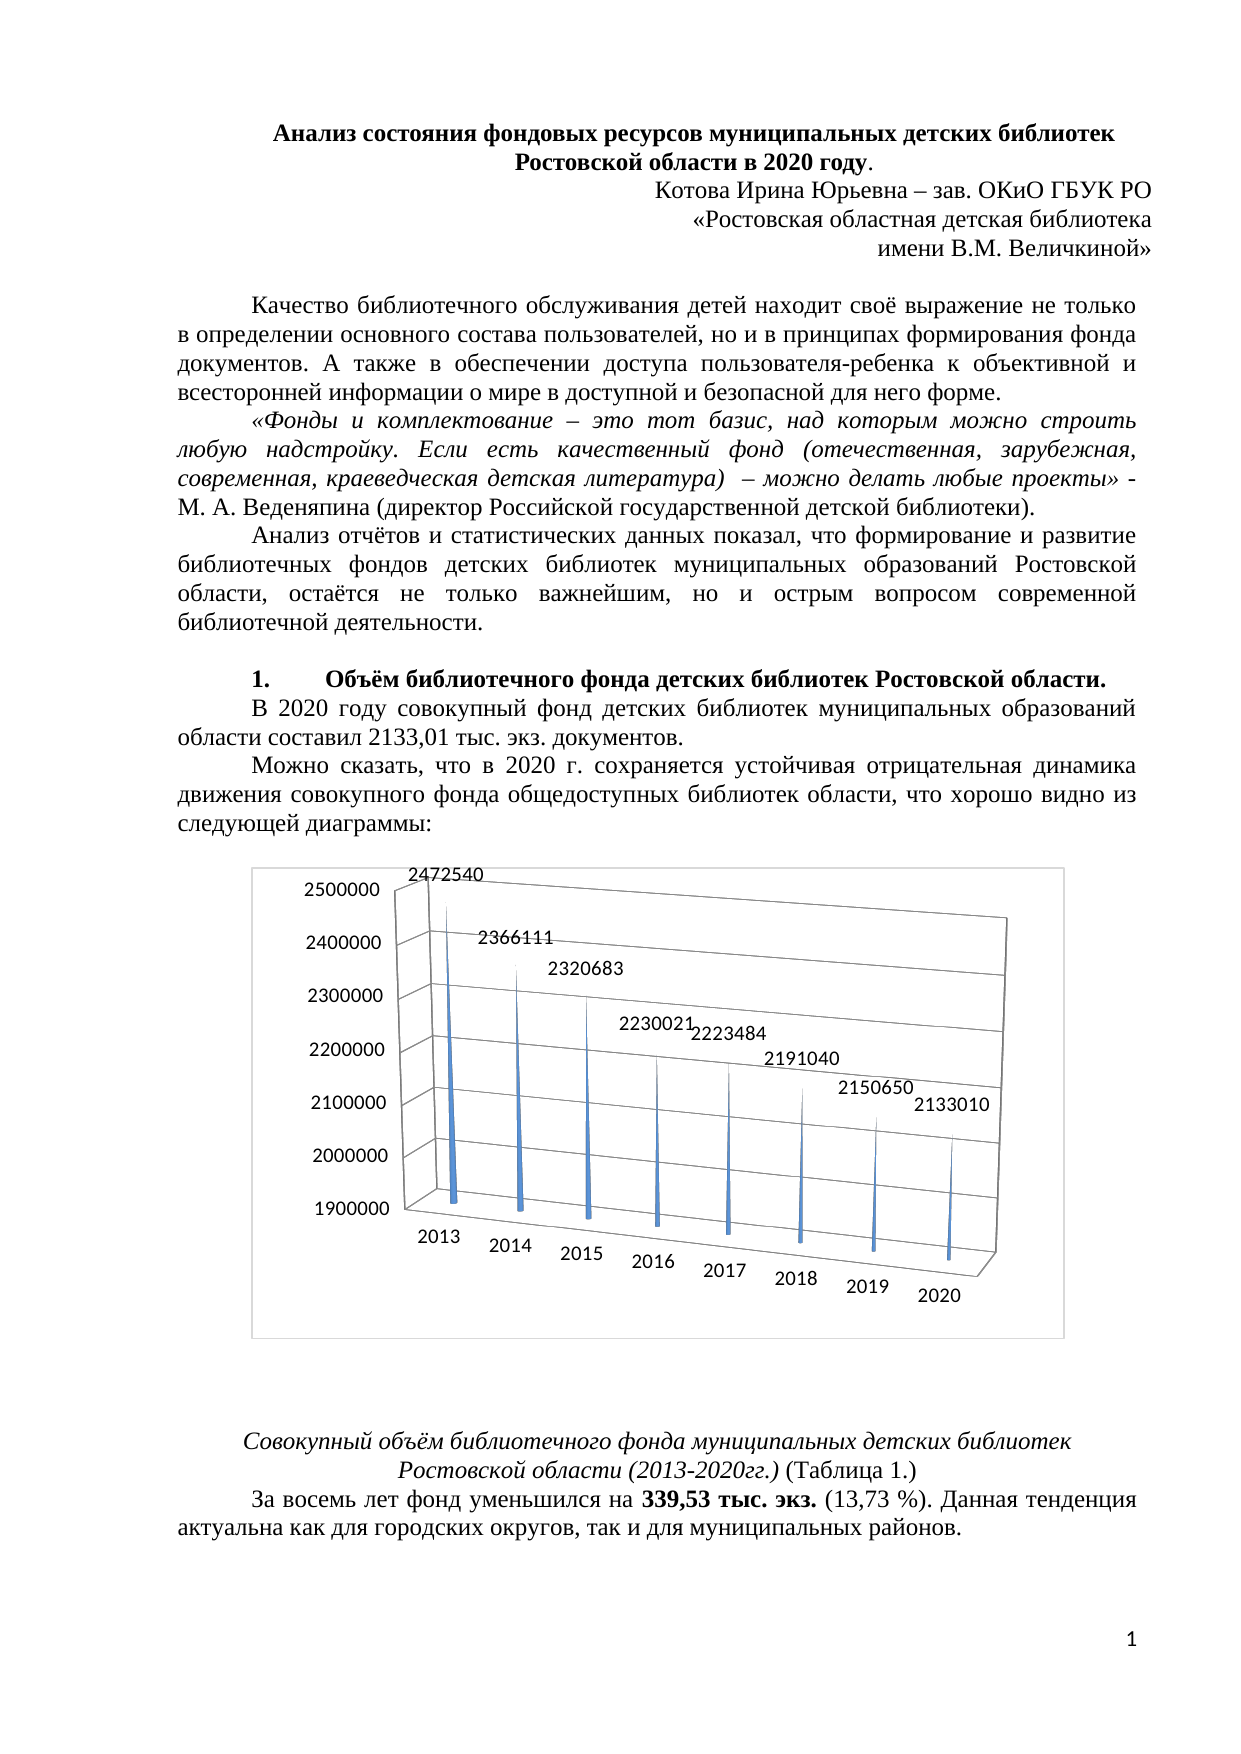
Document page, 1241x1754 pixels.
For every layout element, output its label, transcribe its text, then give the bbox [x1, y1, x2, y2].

text Ростовской области в 2020 году. [177, 147, 1137, 176]
text Анализ состояния фондовых ресурсов муниципальных детских библиотек [177, 118, 1137, 147]
text Котова Ирина Юрьевна – зав. ОКиО ГБУК РО [177, 176, 1152, 204]
text имени В.М. Величкиной» [177, 233, 1152, 262]
text За восемь лет фонд уменьшился на 339,53 тыс. экз. (13,73 %). Данная тенденция актуальна как для городских округов, так и для муниципальных районов. [177, 1484, 1137, 1541]
text Совокупный объём библиотечного фонда муниципальных детских библиотек Ростовской области (2013-2020гг.) (Таблица 1.) [177, 1426, 1137, 1484]
text В 2020 году совокупный фонд детских библиотек муниципальных образований области составил 2133,01 тыс. экз. документов. [177, 693, 1137, 751]
text «Фонды и комплектование – это тот базис, над которым можно строить любую надстройку. Если есть качественный фонд (отечественная, зарубежная, современная, краеведческая детская литература) – можно делать любые проекты» - М. А. Веденяпина (директор Российской государственной детской библиотеки). [177, 406, 1137, 521]
text Качество библиотечного обслуживания детей находит своё выражение не только в определении основного состава пользователей, но и в принципах формирования фонда документов. А также в обеспечении доступа пользователя-ребенка к объективной и всесторонней информации о мире в доступной и безопасной для него форме. [177, 291, 1137, 406]
text Можно сказать, что в 2020 г. сохраняется устойчивая отрицательная динамика движения совокупного фонда общедоступных библиотек области, что хорошо видно из следующей диаграммы: [177, 751, 1137, 837]
list Объём библиотечного фонда детских библиотек Ростовской области. [177, 664, 1137, 693]
text «Ростовская областная детская библиотека [177, 204, 1152, 233]
text Анализ отчётов и статистических данных показал, что формирование и развитие библиотечных фондов детских библиотек муниципальных образований Ростовской области, остаётся не только важнейшим, но и острым вопросом современной библиотечной деятельности. [177, 521, 1137, 636]
